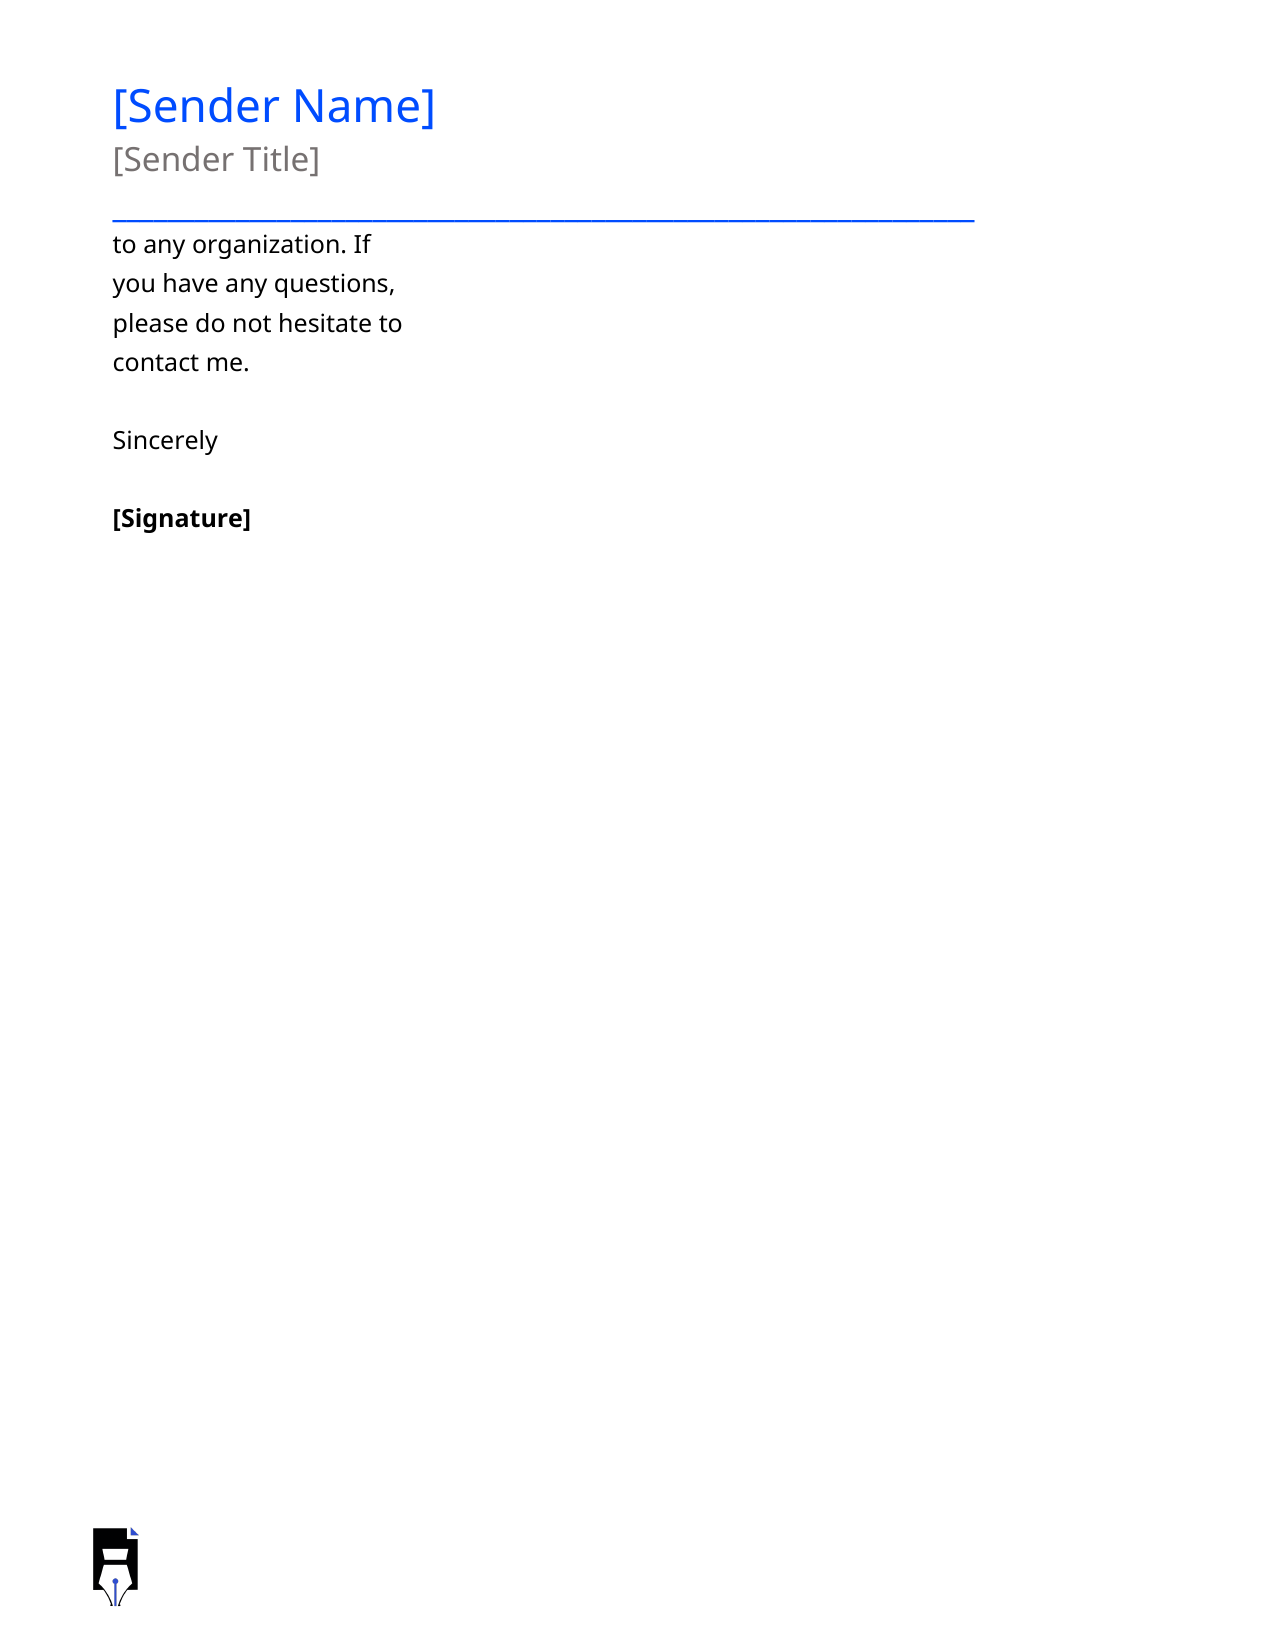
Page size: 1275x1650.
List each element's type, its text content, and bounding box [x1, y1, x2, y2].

text [Signature] [112, 501, 412, 535]
text Sincerely [112, 423, 412, 457]
picture [73, 1525, 158, 1610]
